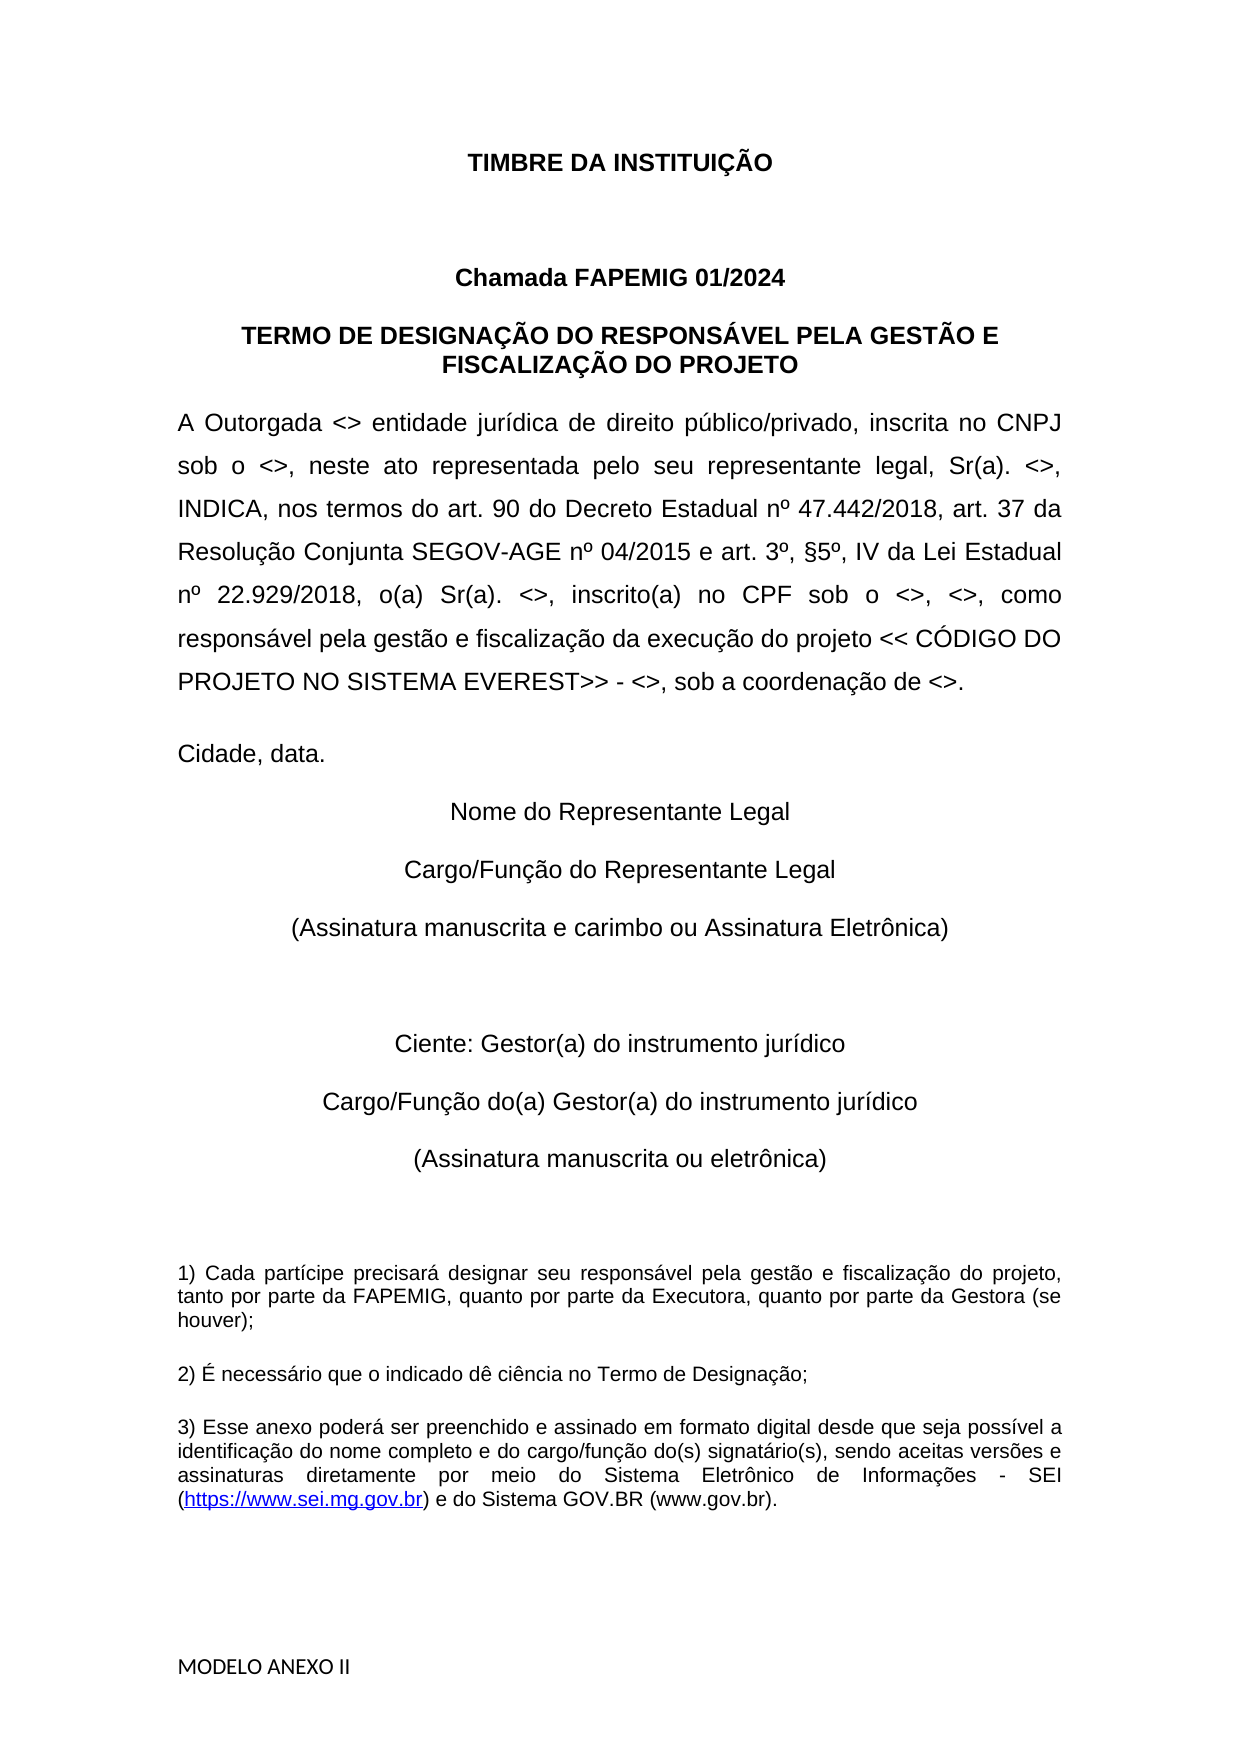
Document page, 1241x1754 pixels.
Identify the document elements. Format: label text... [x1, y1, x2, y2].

text Chamada FAPEMIG 01/2024 [177, 263, 1063, 292]
text A Outorgada <> entidade jurídica de direito público/privado, inscrita no CNPJ sob o <>, neste ato representada pelo seu representante legal, Sr(a). <>, INDICA, nos termos do art. 90 do Decreto Estadual nº 47.442/2018, art. 37 da Resolução Conjunta SEGOV-AGE nº 04/2015 e art. 3º, §5º, IV da Lei Estadual nº 22.929/2018, o(a) Sr(a). <>, inscrito(a) no CPF sob o <>, <>, como responsável pela gestão e fiscalização da execução do projeto << CÓDIGO DO PROJETO NO SISTEMA EVEREST>> - <>, sob a coordenação de <>. [177, 408, 1063, 696]
text (Assinatura manuscrita e carimbo ou Assinatura Eletrônica) [177, 913, 1063, 942]
text 3) Esse anexo poderá ser preenchido e assinado em formato digital desde que seja possível a identificação do nome completo e do cargo/função do(s) signatário(s), sendo aceitas versões e assinaturas diretamente por meio do Sistema Eletrônico de Informações - SEI (https://www.sei.mg.gov.br) e do Sistema GOV.BR (www.gov.br). [177, 1414, 1063, 1510]
text 1) Cada partícipe precisará designar seu responsável pela gestão e fiscalização do projeto, tanto por parte da FAPEMIG, quanto por parte da Executora, quanto por parte da Gestora (se houver); [177, 1260, 1063, 1332]
text TIMBRE DA INSTITUIÇÃO [177, 148, 1063, 176]
text Cargo/Função do(a) Gestor(a) do instrumento jurídico [177, 1087, 1063, 1115]
text TERMO DE DESIGNAÇÃO DO RESPONSÁVEL PELA GESTÃO E FISCALIZAÇÃO DO PROJETO [177, 321, 1063, 379]
text Ciente: Gestor(a) do instrumento jurídico [177, 1029, 1063, 1057]
text Cidade, data. [177, 739, 1063, 768]
text (Assinatura manuscrita ou eletrônica) [177, 1144, 1063, 1173]
text Cargo/Função do Representante Legal [177, 855, 1063, 884]
text Nome do Representante Legal [177, 797, 1063, 826]
text 2) É necessário que o indicado dê ciência no Termo de Designação; [177, 1361, 1063, 1385]
